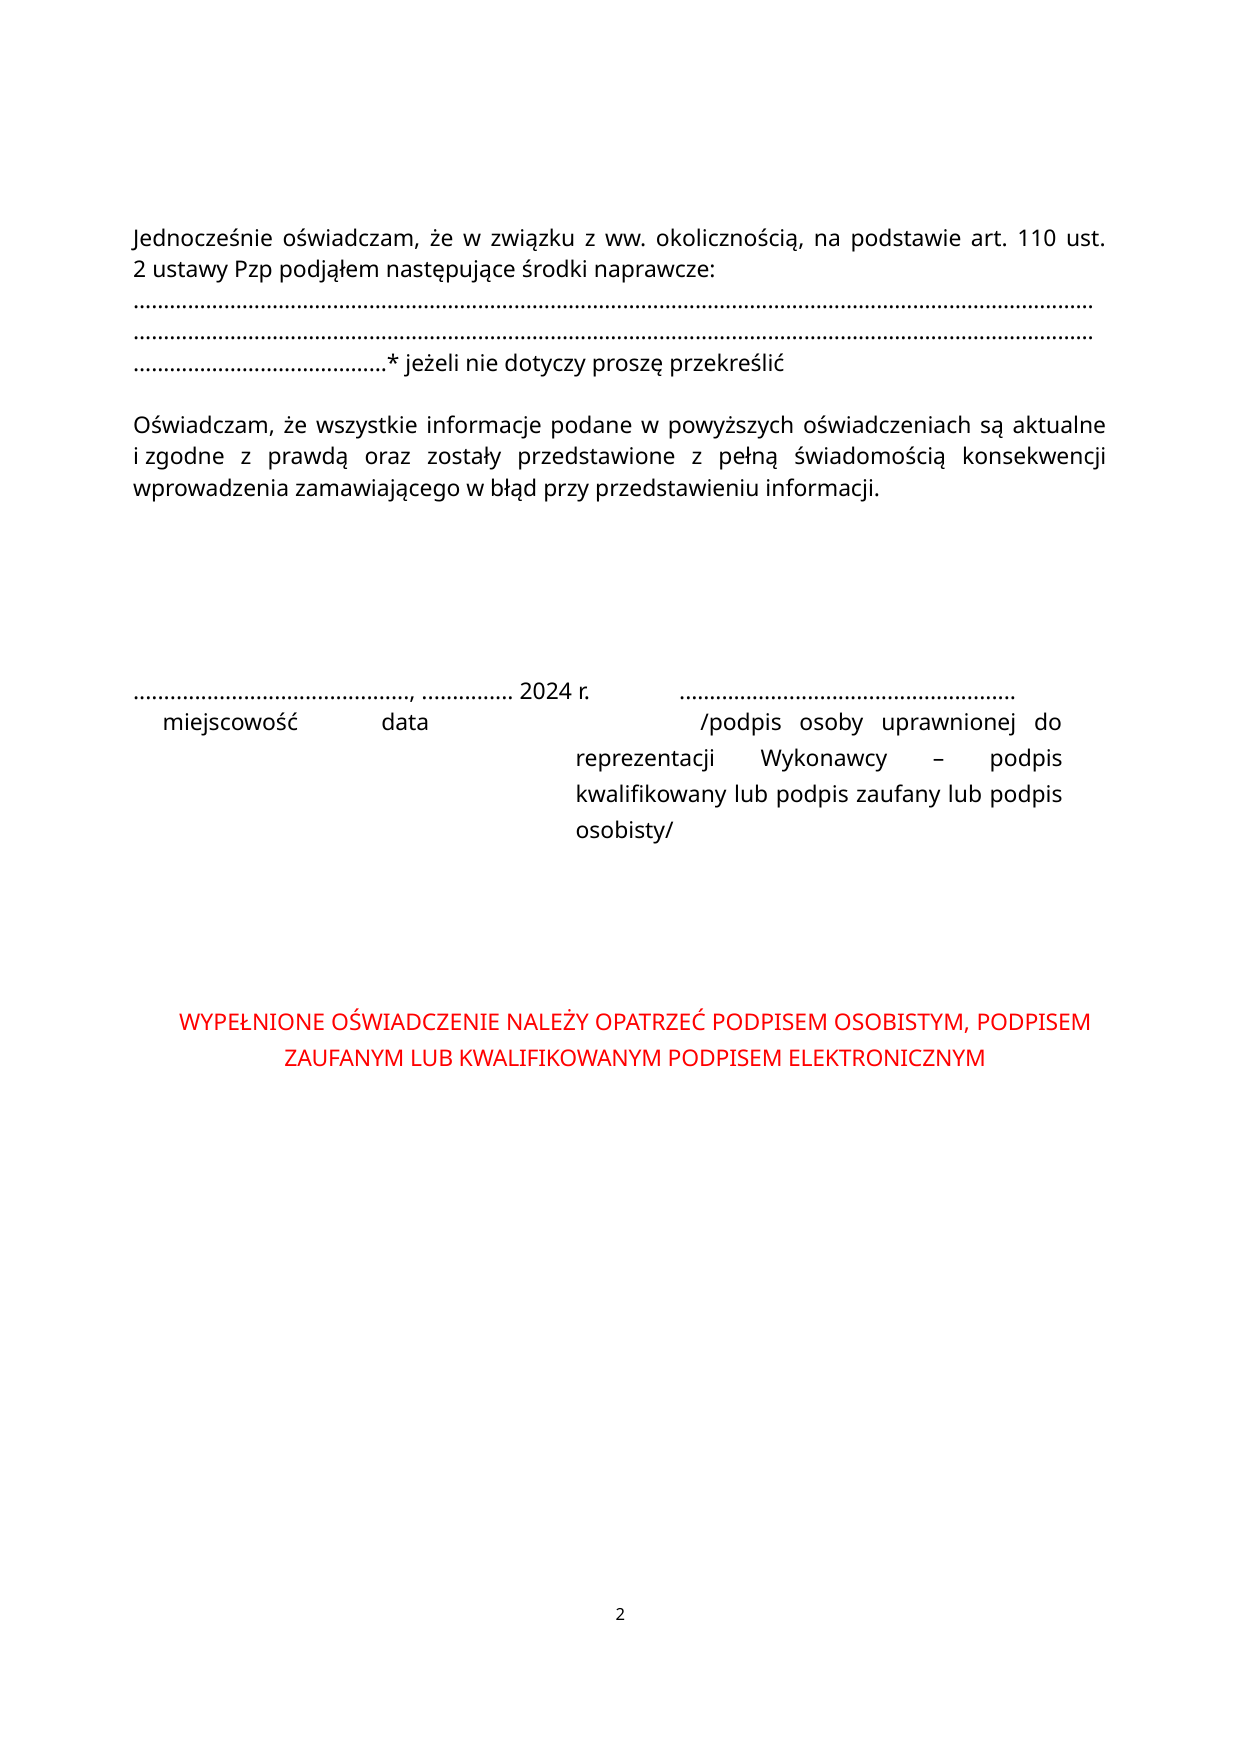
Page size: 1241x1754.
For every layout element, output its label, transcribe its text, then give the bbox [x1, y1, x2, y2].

text ………………………………………………………………………………………………………………………………………………………………………………………………………………………………………………………………………………………………………………………………* jeżeli nie dotyczy proszę przekreślić [133, 284, 1107, 378]
text WYPEŁNIONE OŚWIADCZENIE NALEŻY OPATRZEĆ PODPISEM OSOBISTYM, PODPISEM ZAUFANYM LUB KWALIFIKOWANYM PODPISEM ELEKTRONICZNYM [162, 1006, 1107, 1073]
text miejscowość data /podpis osoby uprawnionej do reprezentacji Wykonawcy – podpis kwalifikowany lub podpis zaufany lub podpis osobisty/ [133, 706, 1063, 845]
text Jednocześnie oświadczam, że w związku z ww. okolicznością, na podstawie art. 110 ust. 2 ustawy Pzp podjąłem następujące środki naprawcze: [133, 222, 1107, 284]
text Oświadczam, że wszystkie informacje podane w powyższych oświadczeniach są aktualne i zgodne z prawdą oraz zostały przedstawione z pełną świadomością konsekwencji wprowadzenia zamawiającego w błąd przy przedstawieniu informacji. [133, 409, 1107, 503]
text ............................................., ............... 2024 r. .………............................................. [133, 675, 1063, 706]
